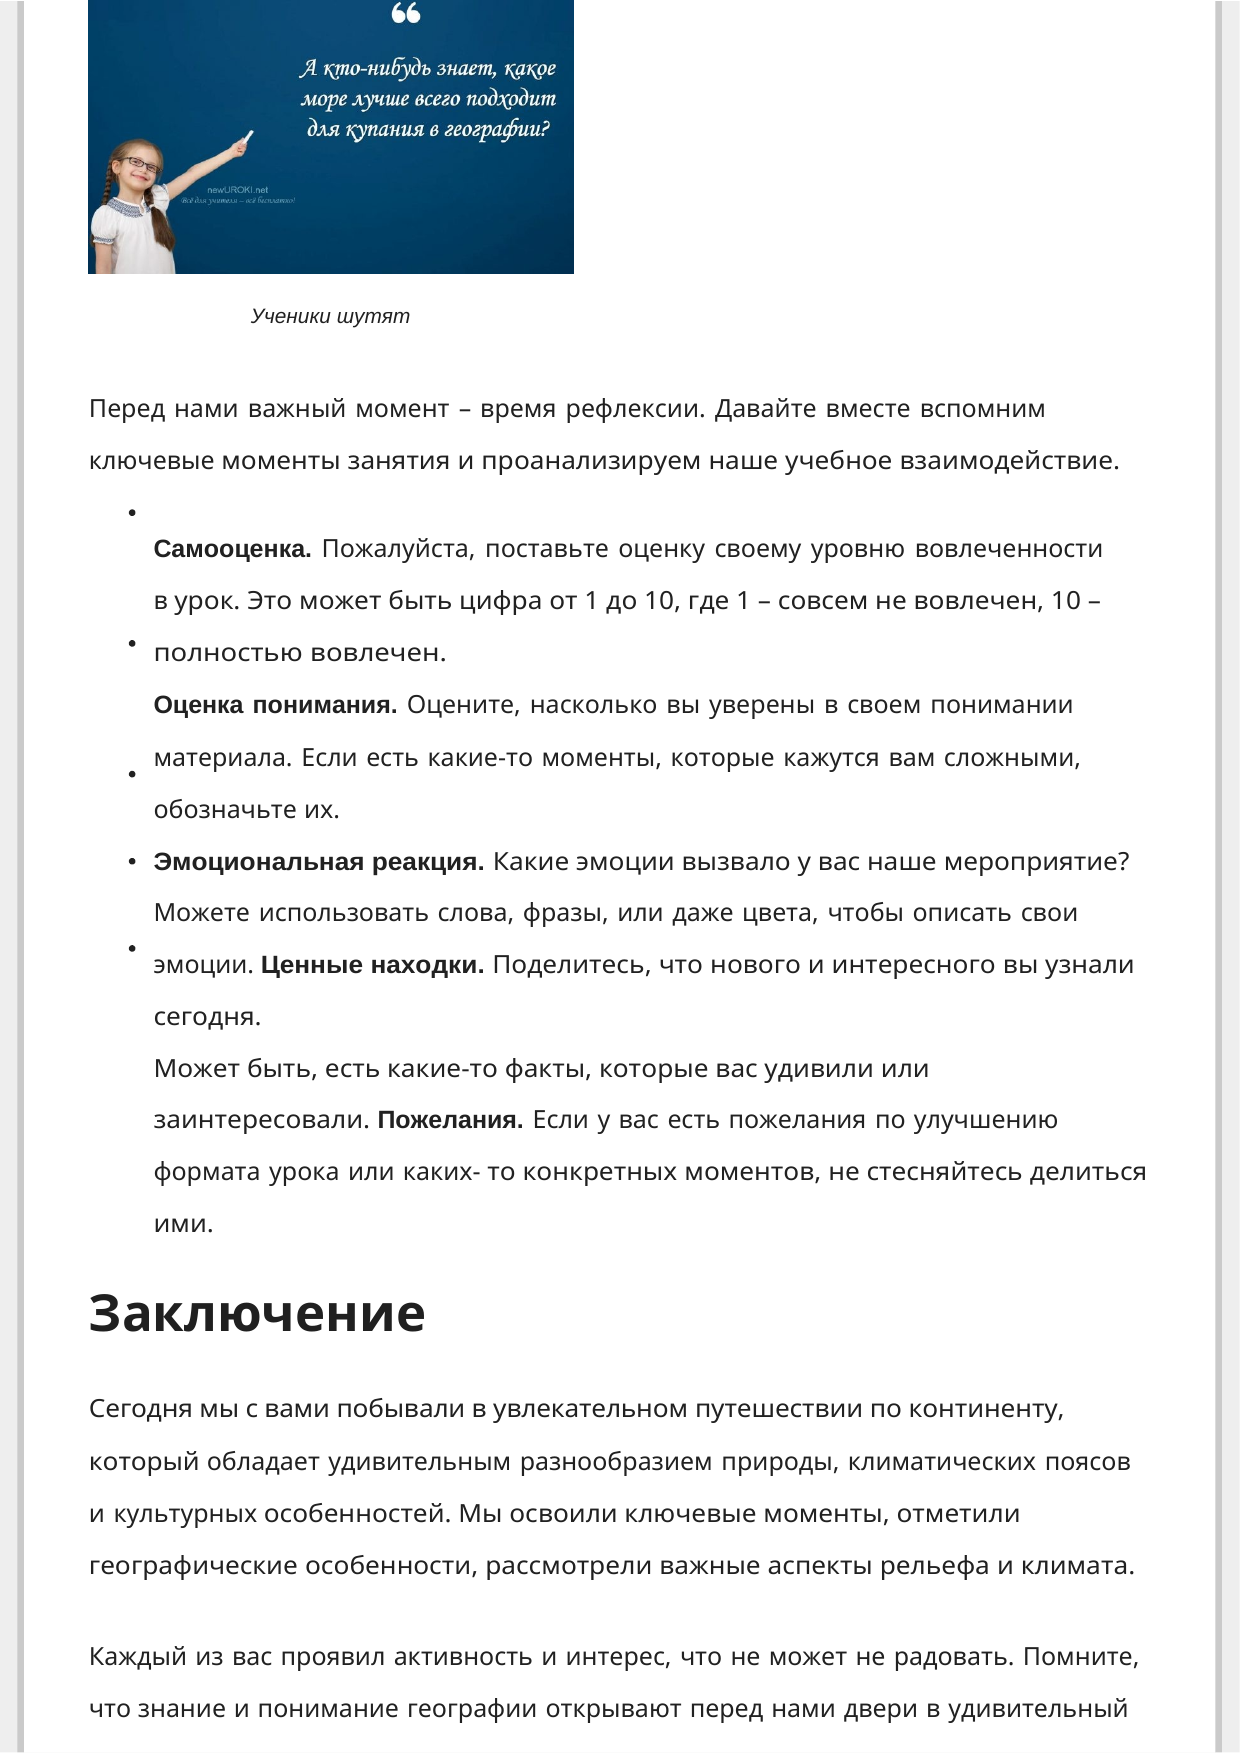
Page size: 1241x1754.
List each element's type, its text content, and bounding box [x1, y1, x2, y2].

text Сегодня мы с вами побывали в увлекательном путешествии по континенту, который обладает удивительным разнообразием природы, климатических поясов и культурных особенностей. Мы освоили ключевые моменты, отметили географические особенности, рассмотрели важные аспекты рельефа и климата. [89, 1391, 1148, 1581]
text Оценка понимания. Оцените, насколько вы уверены в своем понимании материала. Если есть какие-то моменты, которые кажутся вам сложными, обозначьте их. [153, 687, 1125, 825]
text Эмоциональная реакция. Какие эмоции вызвало у вас наше мероприятие? Можете использовать слова, фразы, или даже цвета, чтобы описать свои эмоции. Ценные находки. Поделитесь, что нового и интересного вы узнали сегодня. [153, 843, 1148, 1033]
text Ученики шутят [251, 304, 1240, 328]
picture [88, 0, 574, 274]
text Может быть, есть какие-то факты, которые вас удивили или заинтересовали. Пожелания. Если у вас есть пожелания по улучшению формата урока или каких- то конкретных моментов, не стесняйтесь делиться ими. [153, 1050, 1148, 1240]
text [89, 1638, 1148, 1724]
text Самооценка. Пожалуйста, поставьте оценку своему уровню вовлеченности в урок. Это может быть цифра от 1 до 10, где 1 – совсем не вовлечен, 10 – полностью вовлечен. [153, 531, 1125, 669]
text Перед нами важный момент – время рефлексии. Давайте вместе вспомним ключевые моменты занятия и проанализируем наше учебное взаимодействие. [89, 391, 1148, 477]
subtitle Заключение [89, 1276, 1240, 1346]
